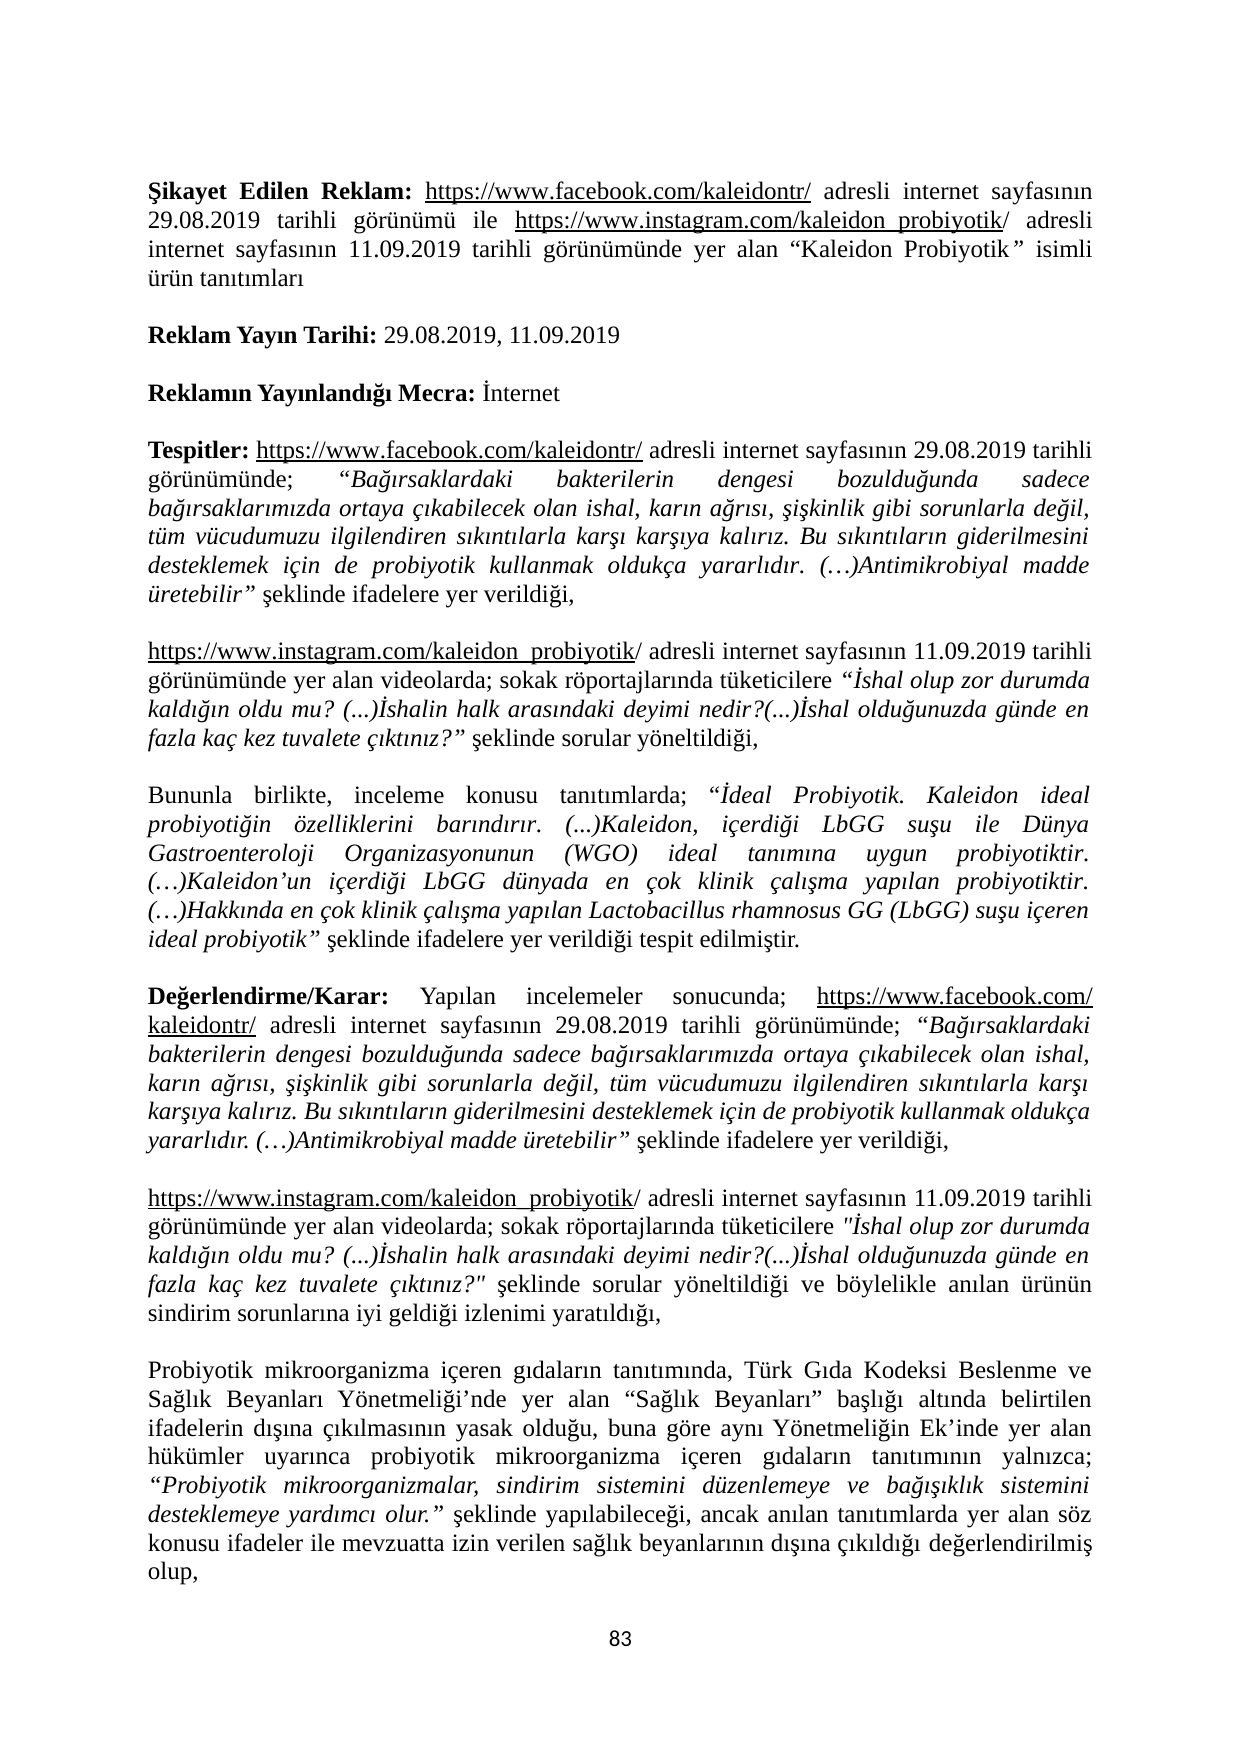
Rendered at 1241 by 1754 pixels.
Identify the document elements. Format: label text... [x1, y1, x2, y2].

text Probiyotik mikroorganizma içeren gıdaların tanıtımında, Türk Gıda Kodeksi Beslenme ve Sağlık Beyanları Yönetmeliği’nde yer alan “Sağlık Beyanları” başlığı altında belirtilen ifadelerin dışına çıkılmasının yasak olduğu, buna göre aynı Yönetmeliğin Ek’inde yer alan hükümler uyarınca probiyotik mikroorganizma içeren gıdaların tanıtımının yalnızca; “Probiyotik mikroorganizmalar, sindirim sistemini düzenlemeye ve bağışıklık sistemini desteklemeye yardımcı olur.” şeklinde yapılabileceği, ancak anılan tanıtımlarda yer alan söz konusu ifadeler ile mevzuatta izin verilen sağlık beyanlarının dışına çıkıldığı değerlendirilmiş olup, [148, 1355, 1093, 1585]
text Reklamın Yayınlandığı Mecra: İnternet [148, 378, 1093, 406]
text Tespitler: https://www.facebook.com/kaleidontr/ adresli internet sayfasının 29.08.2019 tarihli görünümünde; “Bağırsaklardaki bakterilerin dengesi bozulduğunda sadece bağırsaklarımızda ortaya çıkabilecek olan ishal, karın ağrısı, şişkinlik gibi sorunlarla değil, tüm vücudumuzu ilgilendiren sıkıntılarla karşı karşıya kalırız. Bu sıkıntıların giderilmesini desteklemek için de probiyotik kullanmak oldukça yararlıdır. (…)Antimikrobiyal madde üretebilir” şeklinde ifadelere yer verildiği, [148, 435, 1093, 608]
text Reklam Yayın Tarihi: 29.08.2019, 11.09.2019 [148, 320, 1093, 349]
text https://www.instagram.com/kaleidon_probiyotik/ adresli internet sayfasının 11.09.2019 tarihli görünümünde yer alan videolarda; sokak röportajlarında tüketicilere “İshal olup zor durumda kaldığın oldu mu? (...)İshalin halk arasındaki deyimi nedir?(...)İshal olduğunuzda günde en fazla kaç kez tuvalete çıktınız?” şeklinde sorular yöneltildiği, [148, 636, 1093, 751]
text Değerlendirme/Karar: Yapılan incelemeler sonucunda; https://www.facebook.com/ kaleidontr/ adresli internet sayfasının 29.08.2019 tarihli görünümünde; “Bağırsaklardaki bakterilerin dengesi bozulduğunda sadece bağırsaklarımızda ortaya çıkabilecek olan ishal, karın ağrısı, şişkinlik gibi sorunlarla değil, tüm vücudumuzu ilgilendiren sıkıntılarla karşı karşıya kalırız. Bu sıkıntıların giderilmesini desteklemek için de probiyotik kullanmak oldukça yararlıdır. (…)Antimikrobiyal madde üretebilir” şeklinde ifadelere yer verildiği, [148, 981, 1093, 1154]
text Şikayet Edilen Reklam: https://www.facebook.com/kaleidontr/ adresli internet sayfasının 29.08.2019 tarihli görünümü ile https://www.instagram.com/kaleidon_probiyotik/ adresli internet sayfasının 11.09.2019 tarihli görünümünde yer alan “Kaleidon Probiyotik” isimli ürün tanıtımları [148, 176, 1093, 291]
text Bununla birlikte, inceleme konusu tanıtımlarda; “İdeal Probiyotik. Kaleidon ideal probiyotiğin özelliklerini barındırır. (...)Kaleidon, içerdiği LbGG suşu ile Dünya Gastroenteroloji Organizasyonunun (WGO) ideal tanımına uygun probiyotiktir. (…)Kaleidon’un içerdiği LbGG dünyada en çok klinik çalışma yapılan probiyotiktir. (…)Hakkında en çok klinik çalışma yapılan Lactobacillus rhamnosus GG (LbGG) suşu içeren ideal probiyotik” şeklinde ifadelere yer verildiği tespit edilmiştir. [148, 780, 1093, 953]
text https://www.instagram.com/kaleidon_probiyotik/ adresli internet sayfasının 11.09.2019 tarihli görünümünde yer alan videolarda; sokak röportajlarında tüketicilere "İshal olup zor durumda kaldığın oldu mu? (...)İshalin halk arasındaki deyimi nedir?(...)İshal olduğunuzda günde en fazla kaç kez tuvalete çıktınız?" şeklinde sorular yöneltildiği ve böylelikle anılan ürünün sindirim sorunlarına iyi geldiği izlenimi yaratıldığı, [148, 1183, 1093, 1326]
